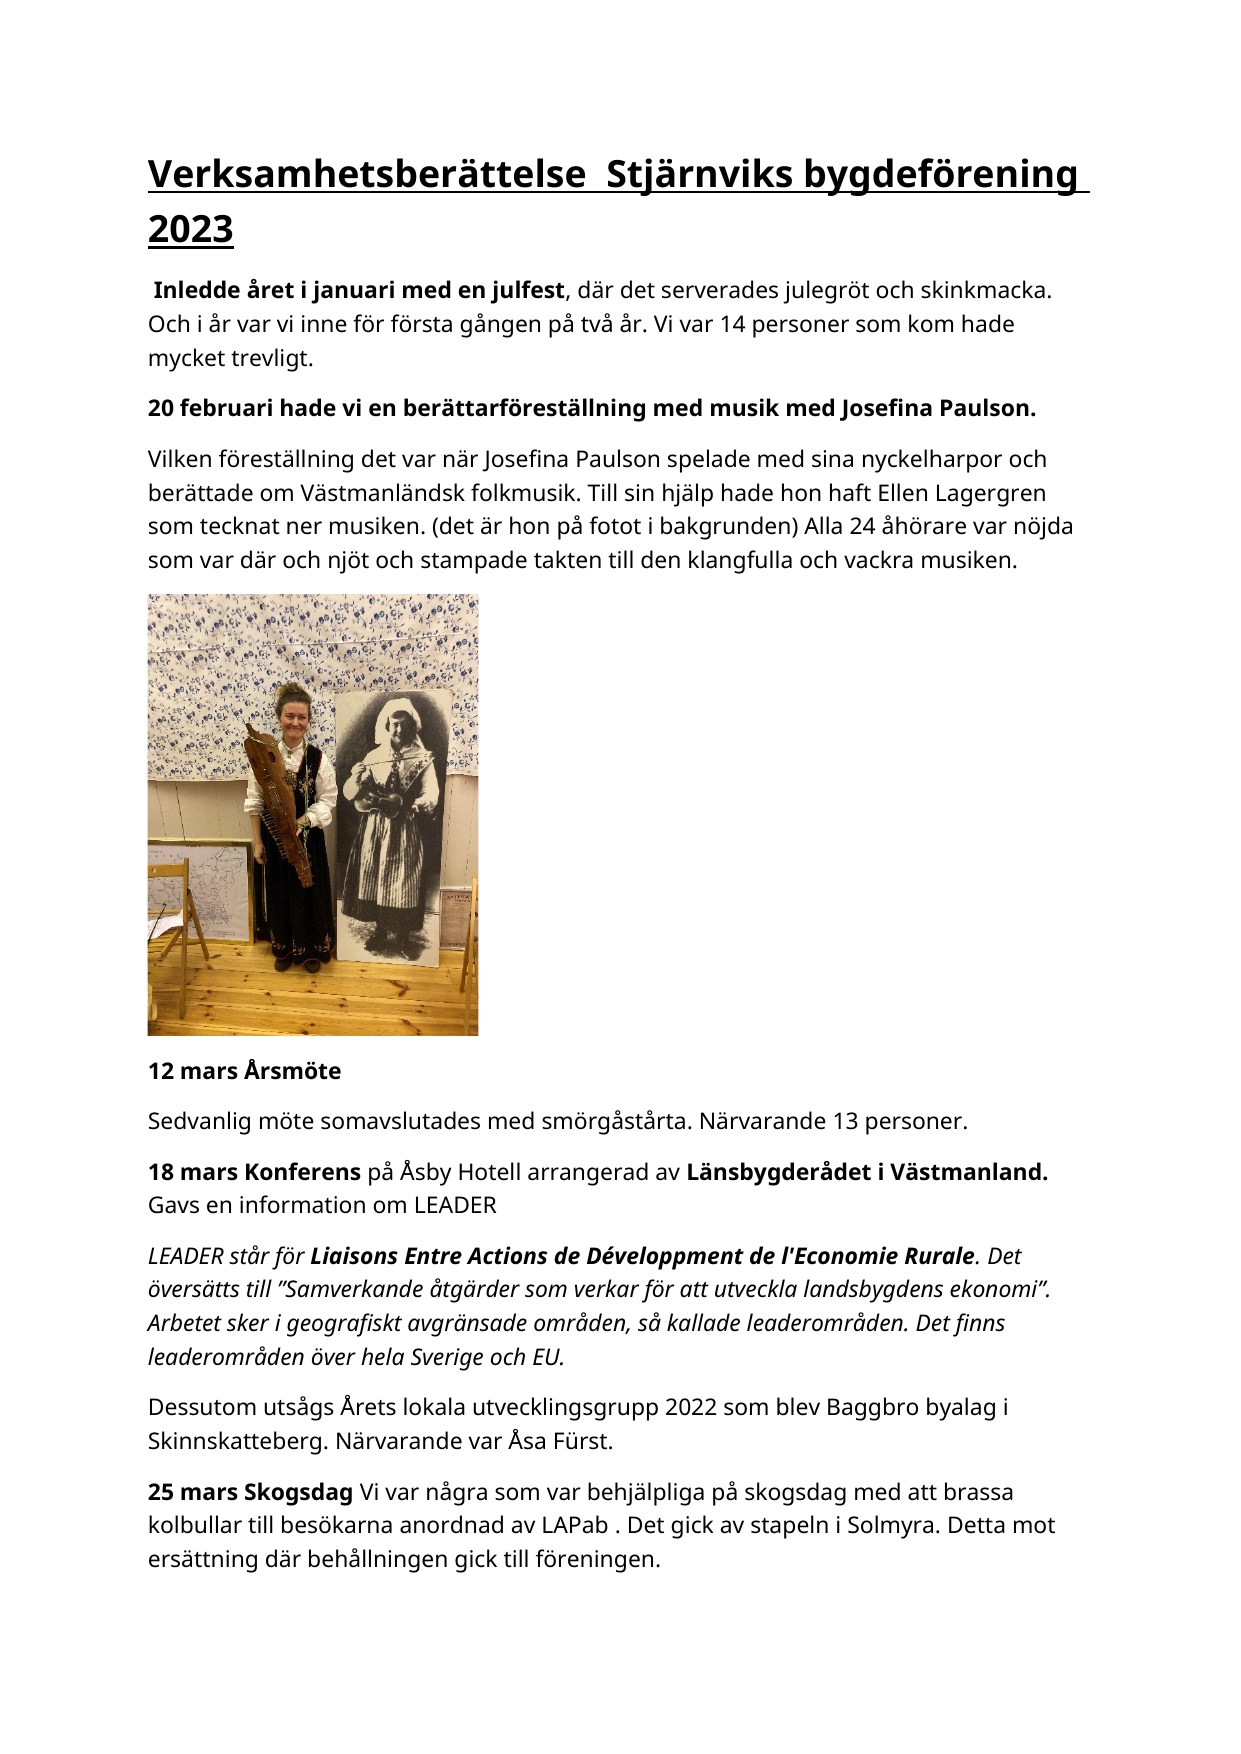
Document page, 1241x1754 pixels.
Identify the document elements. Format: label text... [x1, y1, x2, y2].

text Vilken föreställning det var när Josefina Paulson spelade med sina nyckelharpor och berättade om Västmanländsk folkmusik. Till sin hjälp hade hon haft Ellen Lagergren som tecknat ner musiken. (det är hon på fotot i bakgrunden) Alla 24 åhörare var nöjda som var där och njöt och stampade takten till den klangfulla och vackra musiken. [148, 443, 1093, 575]
text 12 mars Årsmöte [148, 1054, 1093, 1086]
text Sedvanlig möte somavslutades med smörgåstårta. Närvarande 13 personer. [148, 1105, 1093, 1136]
text 18 mars Konferens på Åsby Hotell arrangerad av Länsbygderådet i Västmanland. Gavs en information om LEADER [148, 1155, 1093, 1220]
text Verksamhetsberättelse Stjärnviks bygdeförening 2023 [148, 148, 1093, 254]
text 25 mars Skogsdag Vi var några som var behjälpliga på skogsdag med att brassa kolbullar till besökarna anordnad av LAPab . Det gick av stapeln i Solmyra. Detta mot ersättning där behållningen gick till föreningen. [148, 1475, 1093, 1574]
picture [147, 594, 479, 1036]
text 20 februari hade vi en berättarföreställning med musik med Josefina Paulson. [148, 392, 1093, 424]
text Inledde året i januari med en julfest, där det serverades julegröt och skinkmacka. Och i år var vi inne för första gången på två år. Vi var 14 personer som kom hade mycket trevligt. [148, 274, 1093, 373]
text Dessutom utsågs Årets lokala utvecklingsgrupp 2022 som blev Baggbro byalag i Skinnskatteberg. Närvarande var Åsa Fürst. [148, 1391, 1093, 1456]
text LEADER står för Liaisons Entre Actions de Développment de l'Economie Rurale. Det översätts till ”Samverkande åtgärder som verkar för att utveckla landsbygdens ekonomi”. Arbetet sker i geografiskt avgränsade områden, så kallade leaderområden. Det finns leaderområden över hela Sverige och EU. [148, 1239, 1093, 1372]
